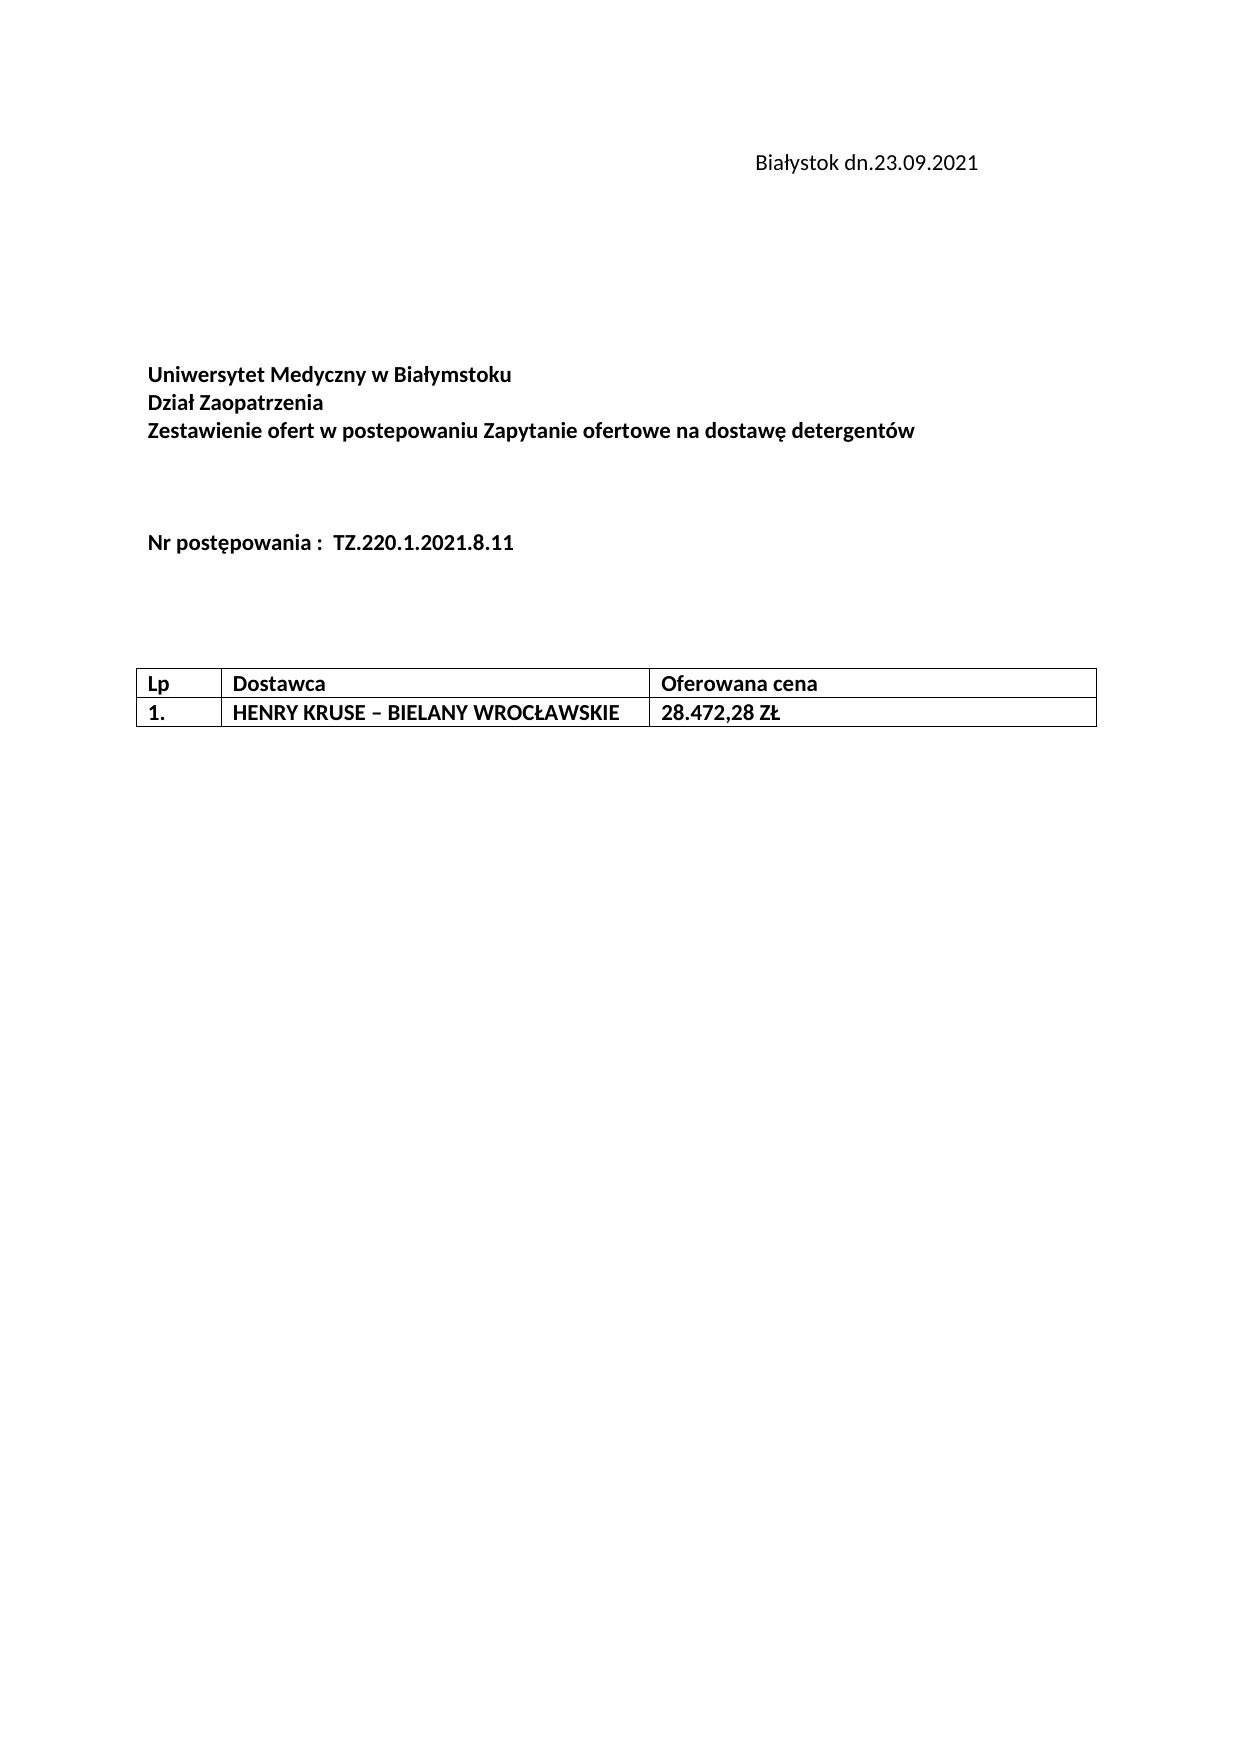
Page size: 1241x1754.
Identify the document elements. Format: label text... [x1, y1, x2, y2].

text Białystok dn.23.09.2021 [148, 148, 1093, 176]
table_cell HENRY KRUSE – BIELANY WROCŁAWSKIE [222, 698, 649, 726]
table_header Dostawca [222, 669, 649, 697]
text Nr postępowania : TZ.220.1.2021.8.11 [148, 528, 1093, 556]
table_cell 1. [137, 698, 221, 726]
text Uniwersytet Medyczny w Białymstoku [148, 360, 1093, 388]
table_cell 28.472,28 ZŁ [650, 698, 1096, 726]
table_header Oferowana cena [650, 669, 1096, 697]
text Dział Zaopatrzenia [148, 388, 1093, 416]
text Zestawienie ofert w postepowaniu Zapytanie ofertowe na dostawę detergentów [148, 416, 1093, 444]
table_header Lp [137, 669, 221, 697]
